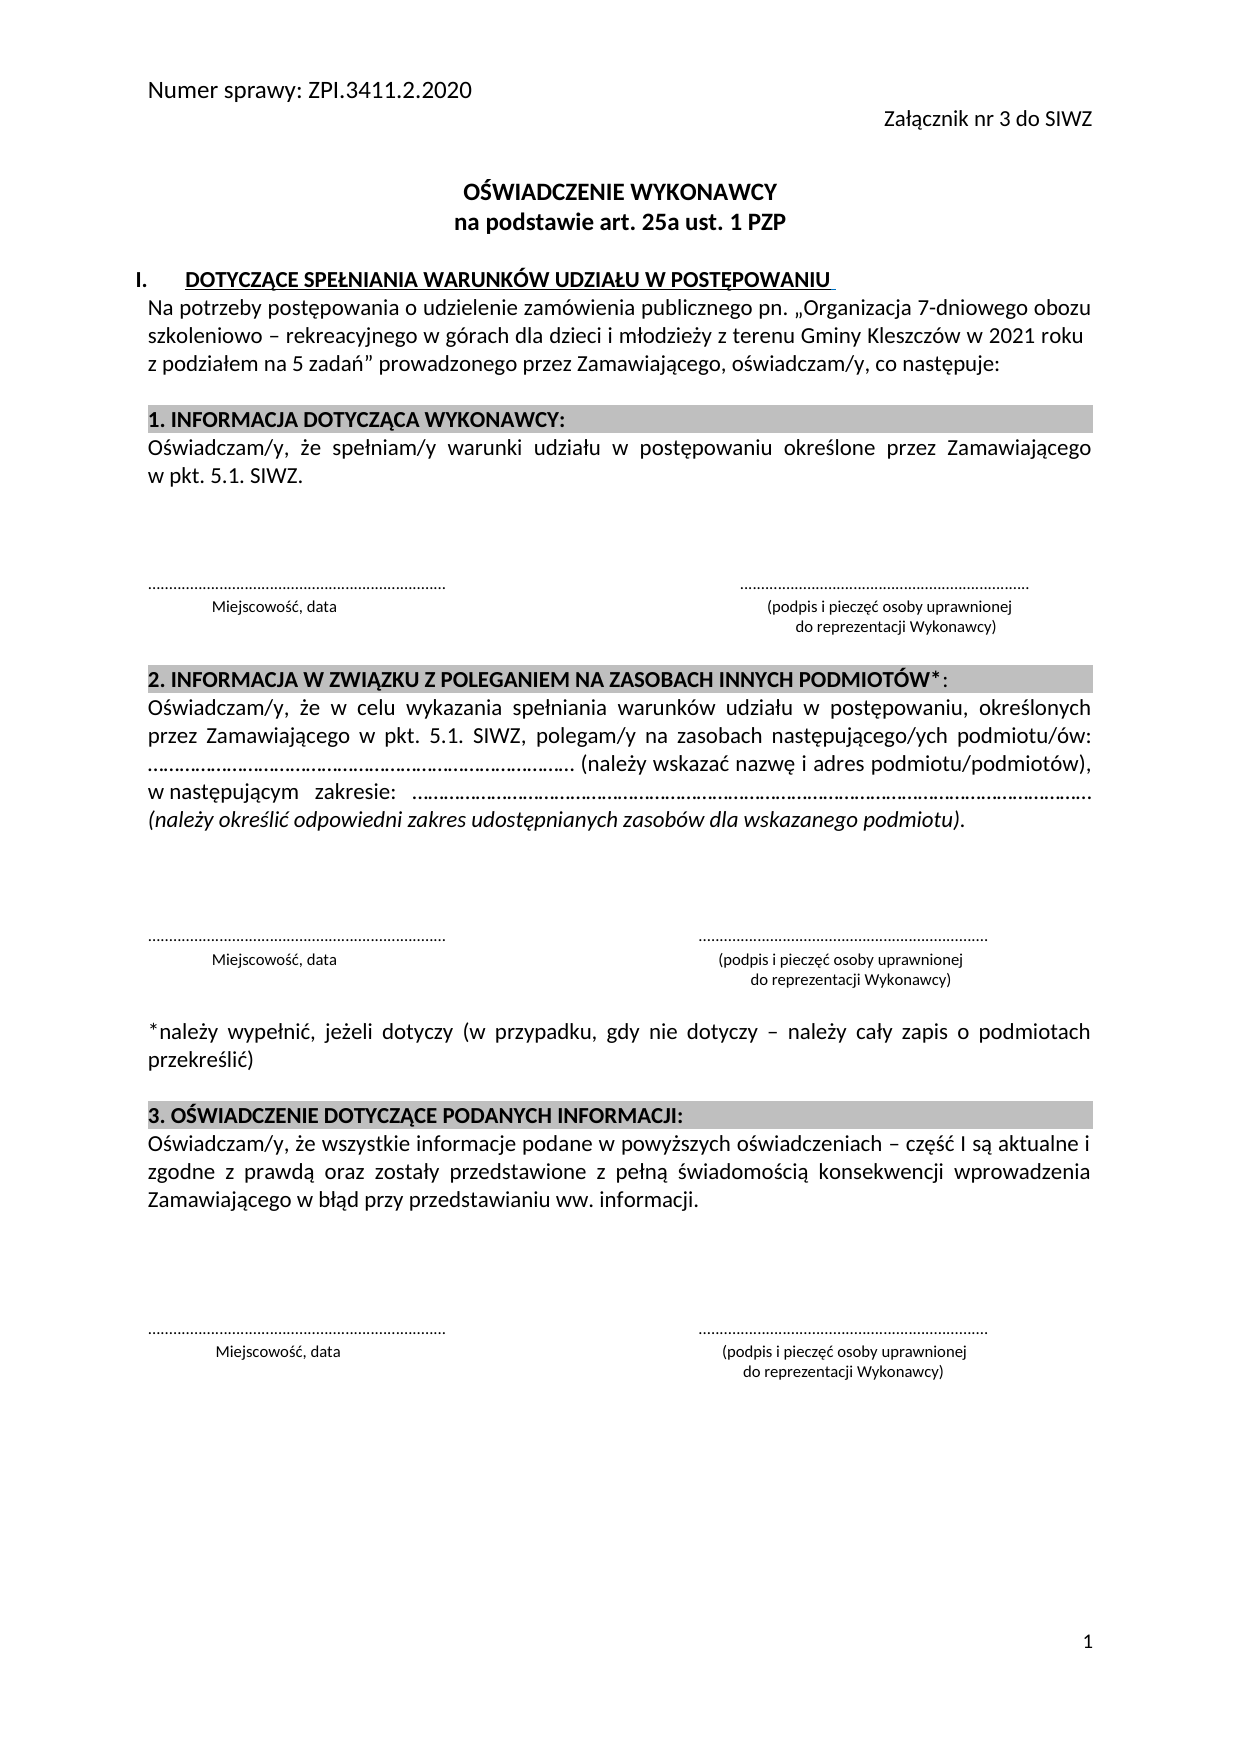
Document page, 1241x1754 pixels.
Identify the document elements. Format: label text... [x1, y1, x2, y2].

text do reprezentacji Wykonawcy) [148, 969, 1093, 989]
list DOTYCZĄCE SPEŁNIANIA WARUNKÓW UDZIAŁU W POSTĘPOWANIU [148, 265, 1093, 293]
text 3. OŚWIADCZENIE DOTYCZĄCE PODANYCH INFORMACJI: [148, 1101, 1093, 1129]
text na podstawie art. 25a ust. 1 PZP [148, 206, 1093, 237]
text do reprezentacji Wykonawcy) [148, 617, 1093, 637]
text Oświadczam/y, że wszystkie informacje podane w powyższych oświadczeniach – część I są aktualne i zgodne z prawdą oraz zostały przedstawione z pełną świadomością konsekwencji wprowadzenia Zamawiającego w błąd przy przedstawianiu ww. informacji. [148, 1129, 1093, 1213]
text ....................................................................... ..................................................................... [148, 925, 1093, 946]
text Oświadczam/y, że w celu wykazania spełniania warunków udziału w postępowaniu, określonych przez Zamawiającego w pkt. 5.1. SIWZ, polegam/y na zasobach następującego/ych podmiotu/ów: ……………………………………………………………………… (należy wskazać nazwę i adres podmiotu/podmiotów), w następującym zakresie: ………………………………………………………………………………………………………………… (należy określić odpowiedni zakres udostępnianych zasobów dla wskazanego podmiotu). [148, 693, 1093, 833]
text Na potrzeby postępowania o udzielenie zamówienia publicznego pn. „Organizacja 7-dniowego obozu szkoleniowo – rekreacyjnego w górach dla dzieci i młodzieży z terenu Gminy Kleszczów w 2021 roku z podziałem na 5 zadań” prowadzonego przez Zamawiającego, oświadczam/y, co następuje: [148, 293, 1093, 377]
text Miejscowość, data (podpis i pieczęć osoby uprawnionej [148, 1341, 1093, 1362]
text ....................................................................... ..................................................................... [148, 573, 1093, 593]
text Miejscowość, data (podpis i pieczęć osoby uprawnionej [148, 949, 1093, 969]
text OŚWIADCZENIE WYKONAWCY [148, 176, 1093, 206]
text ....................................................................... ..................................................................... [148, 1318, 1093, 1338]
text Oświadczam/y, że spełniam/y warunki udziału w postępowaniu określone przez Zamawiającego w pkt. 5.1. SIWZ. [148, 433, 1093, 489]
text do reprezentacji Wykonawcy) [148, 1362, 1093, 1382]
text 1. INFORMACJA DOTYCZĄCA WYKONAWCY: [148, 405, 1093, 433]
text Miejscowość, data (podpis i pieczęć osoby uprawnionej [148, 596, 1093, 617]
text *należy wypełnić, jeżeli dotyczy (w przypadku, gdy nie dotyczy – należy cały zapis o podmiotach przekreślić) [148, 1017, 1093, 1073]
text 2. INFORMACJA W ZWIĄZKU Z POLEGANIEM NA ZASOBACH INNYCH PODMIOTÓW*: [148, 665, 1093, 693]
